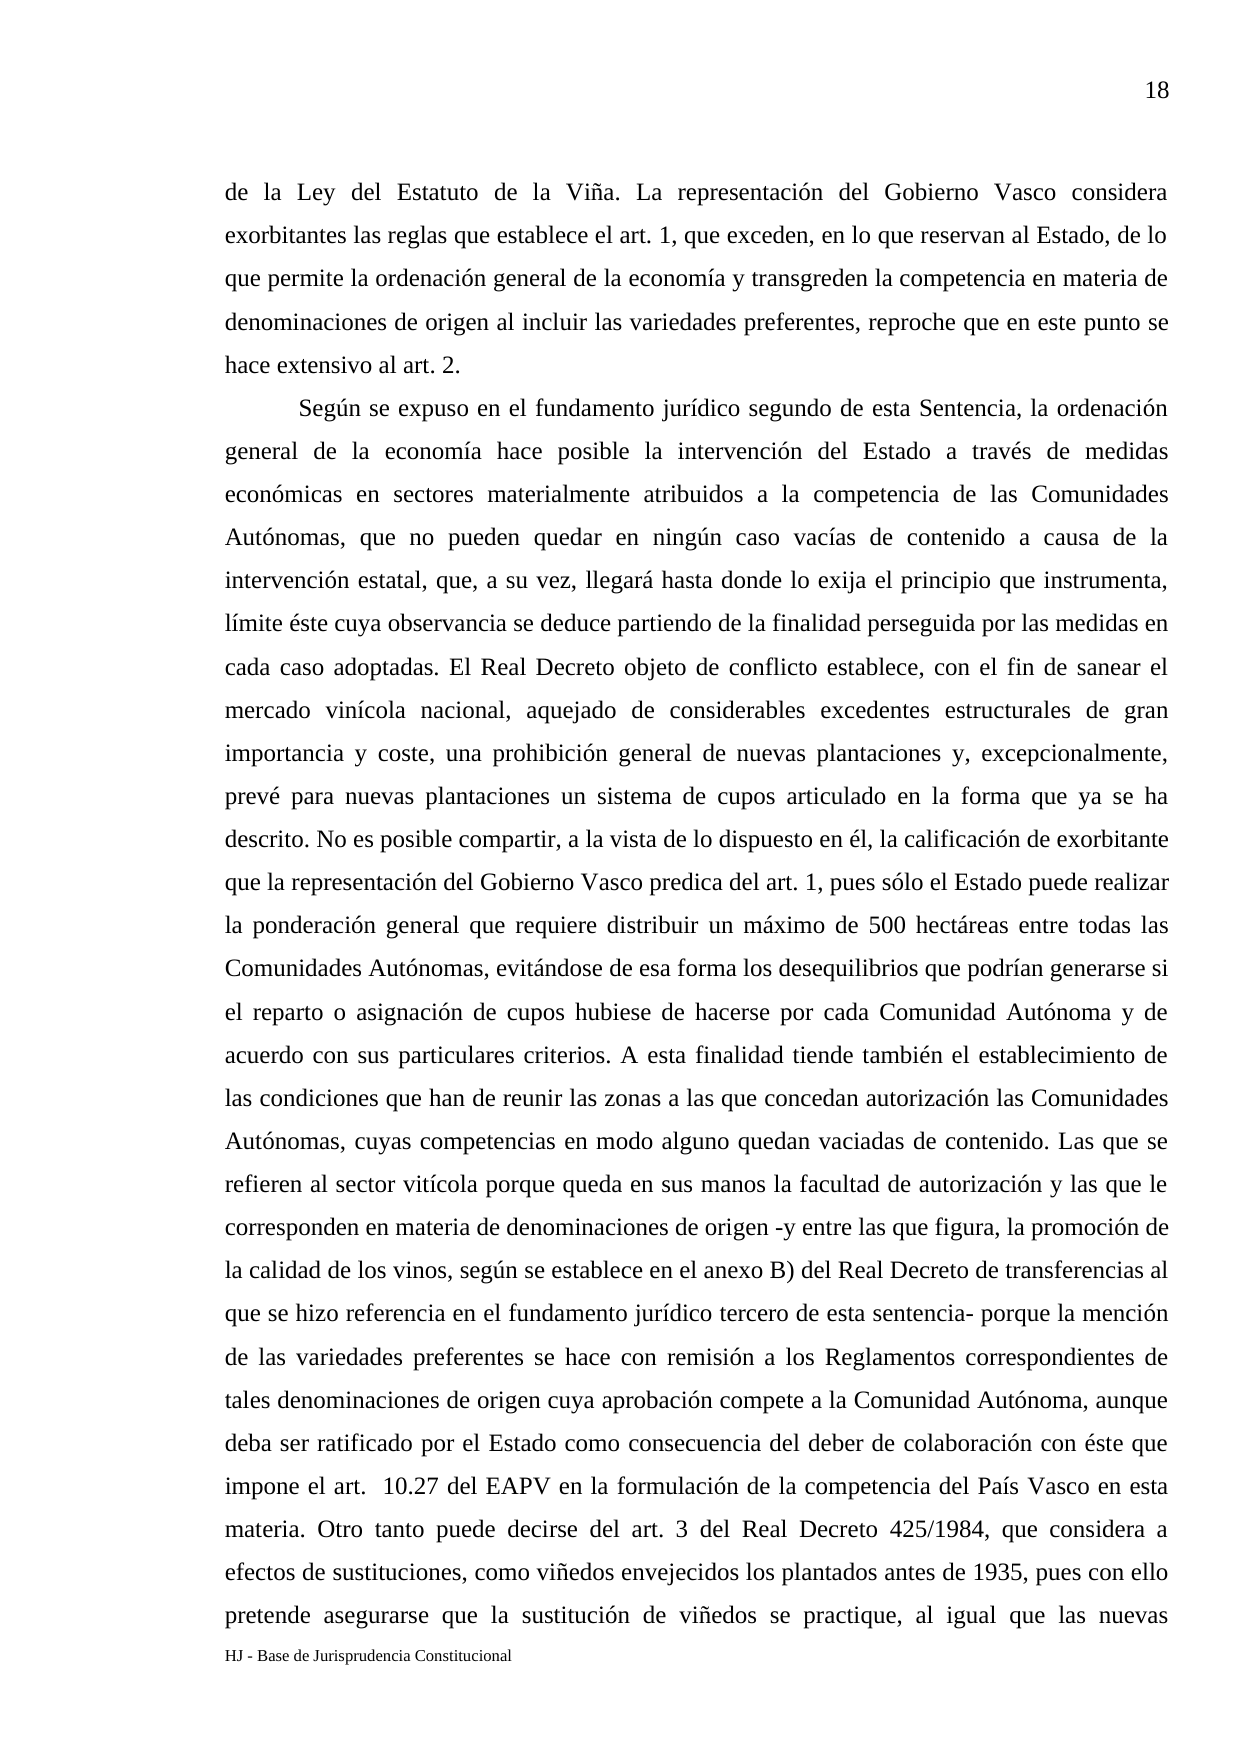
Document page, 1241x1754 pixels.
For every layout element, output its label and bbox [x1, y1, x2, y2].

text [224, 177, 1169, 378]
text [224, 393, 1169, 1629]
